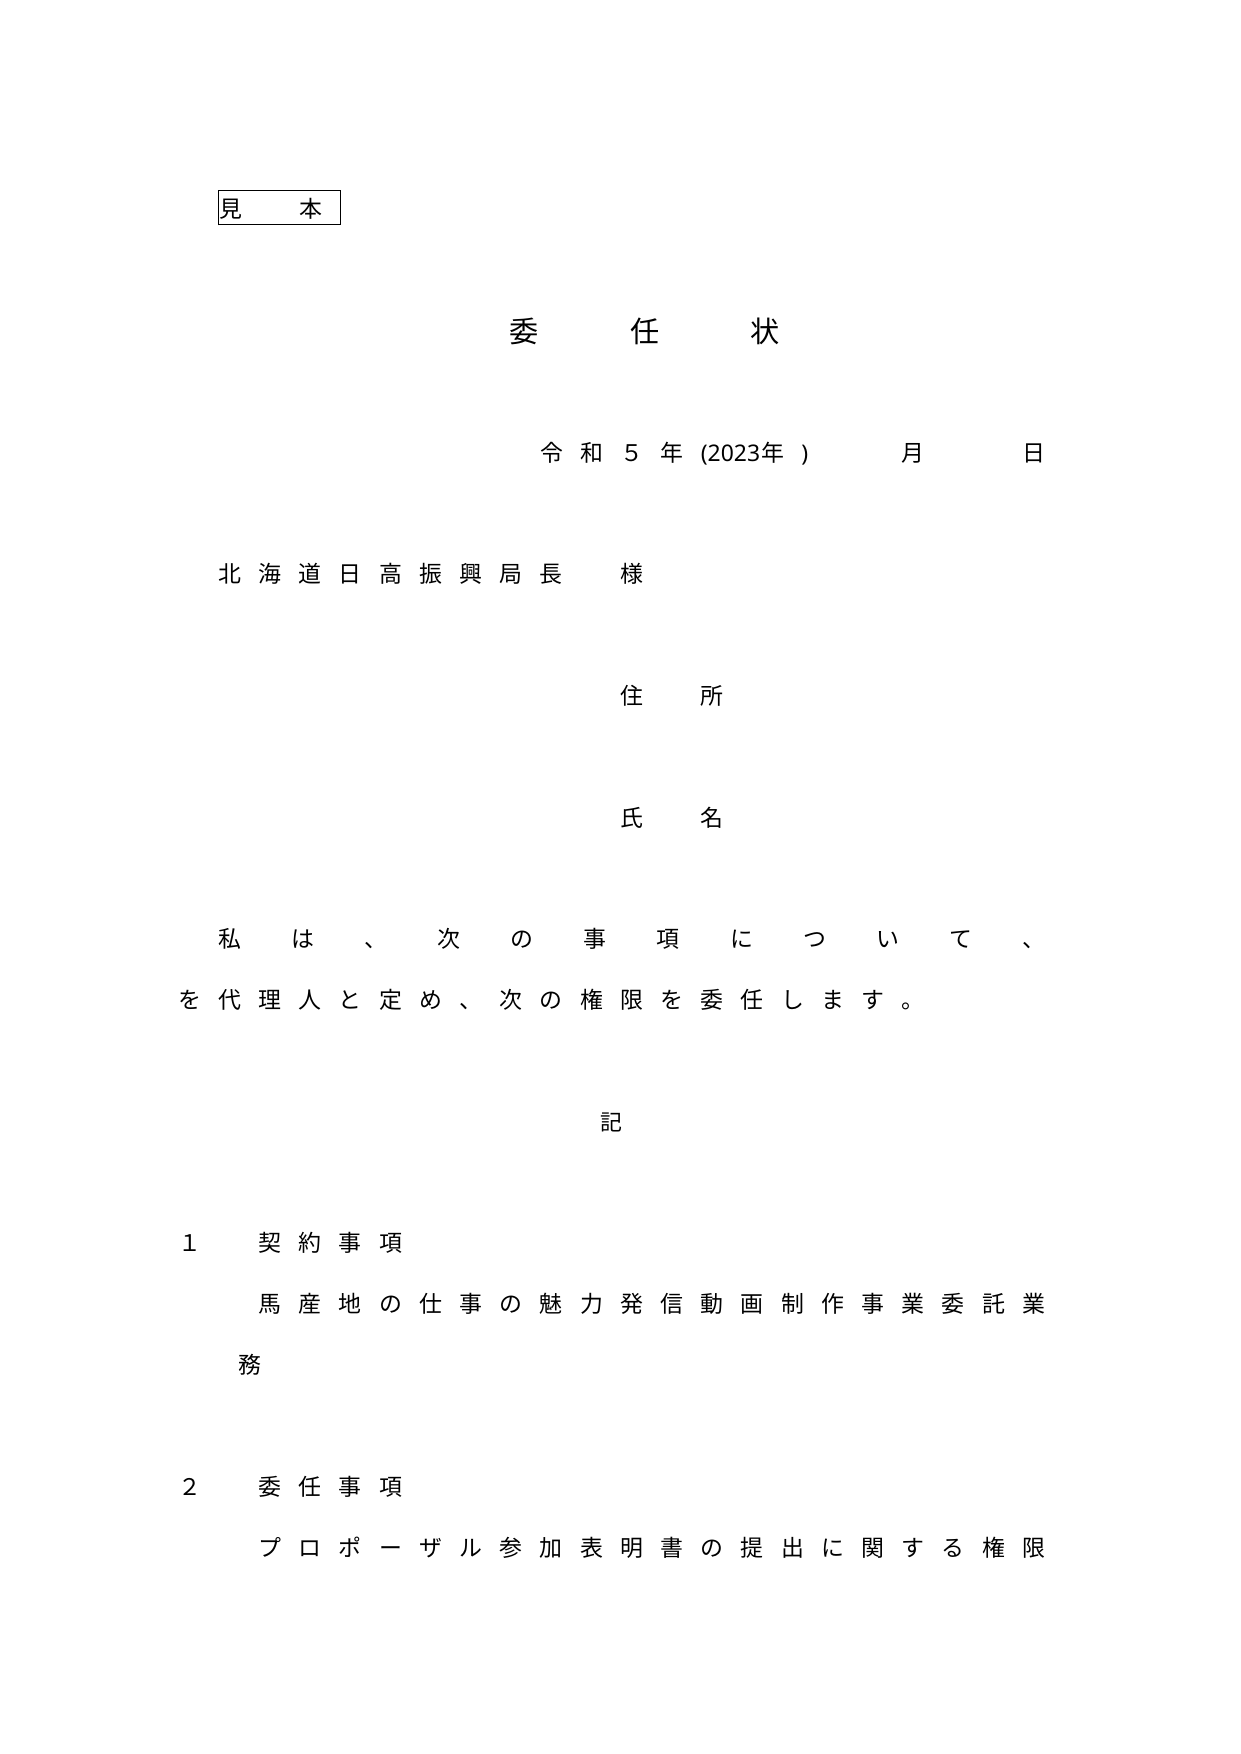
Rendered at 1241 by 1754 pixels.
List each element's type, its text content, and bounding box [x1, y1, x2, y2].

text 委 任 状 [178, 299, 1062, 360]
text 見 本 [178, 177, 1062, 238]
text 記 [178, 1090, 1062, 1151]
text 令和５年(2023年) 月 日 [178, 421, 1062, 482]
text １ 契約事項 [178, 1212, 1062, 1272]
text 氏 名 [178, 786, 982, 847]
text 北海道日高振興局長 様 [178, 542, 1062, 603]
text プロポーザル参加表明書の提出に関する権限 [178, 1516, 1062, 1577]
text 私は、次の事項について、 を代理人と定め、次の権限を委任します。 [178, 907, 1062, 1029]
text 馬産地の仕事の魅力発信動画制作事業委託業務 [178, 1272, 1062, 1394]
text ２ 委任事項 [178, 1455, 1062, 1516]
text 住 所 [178, 664, 982, 725]
